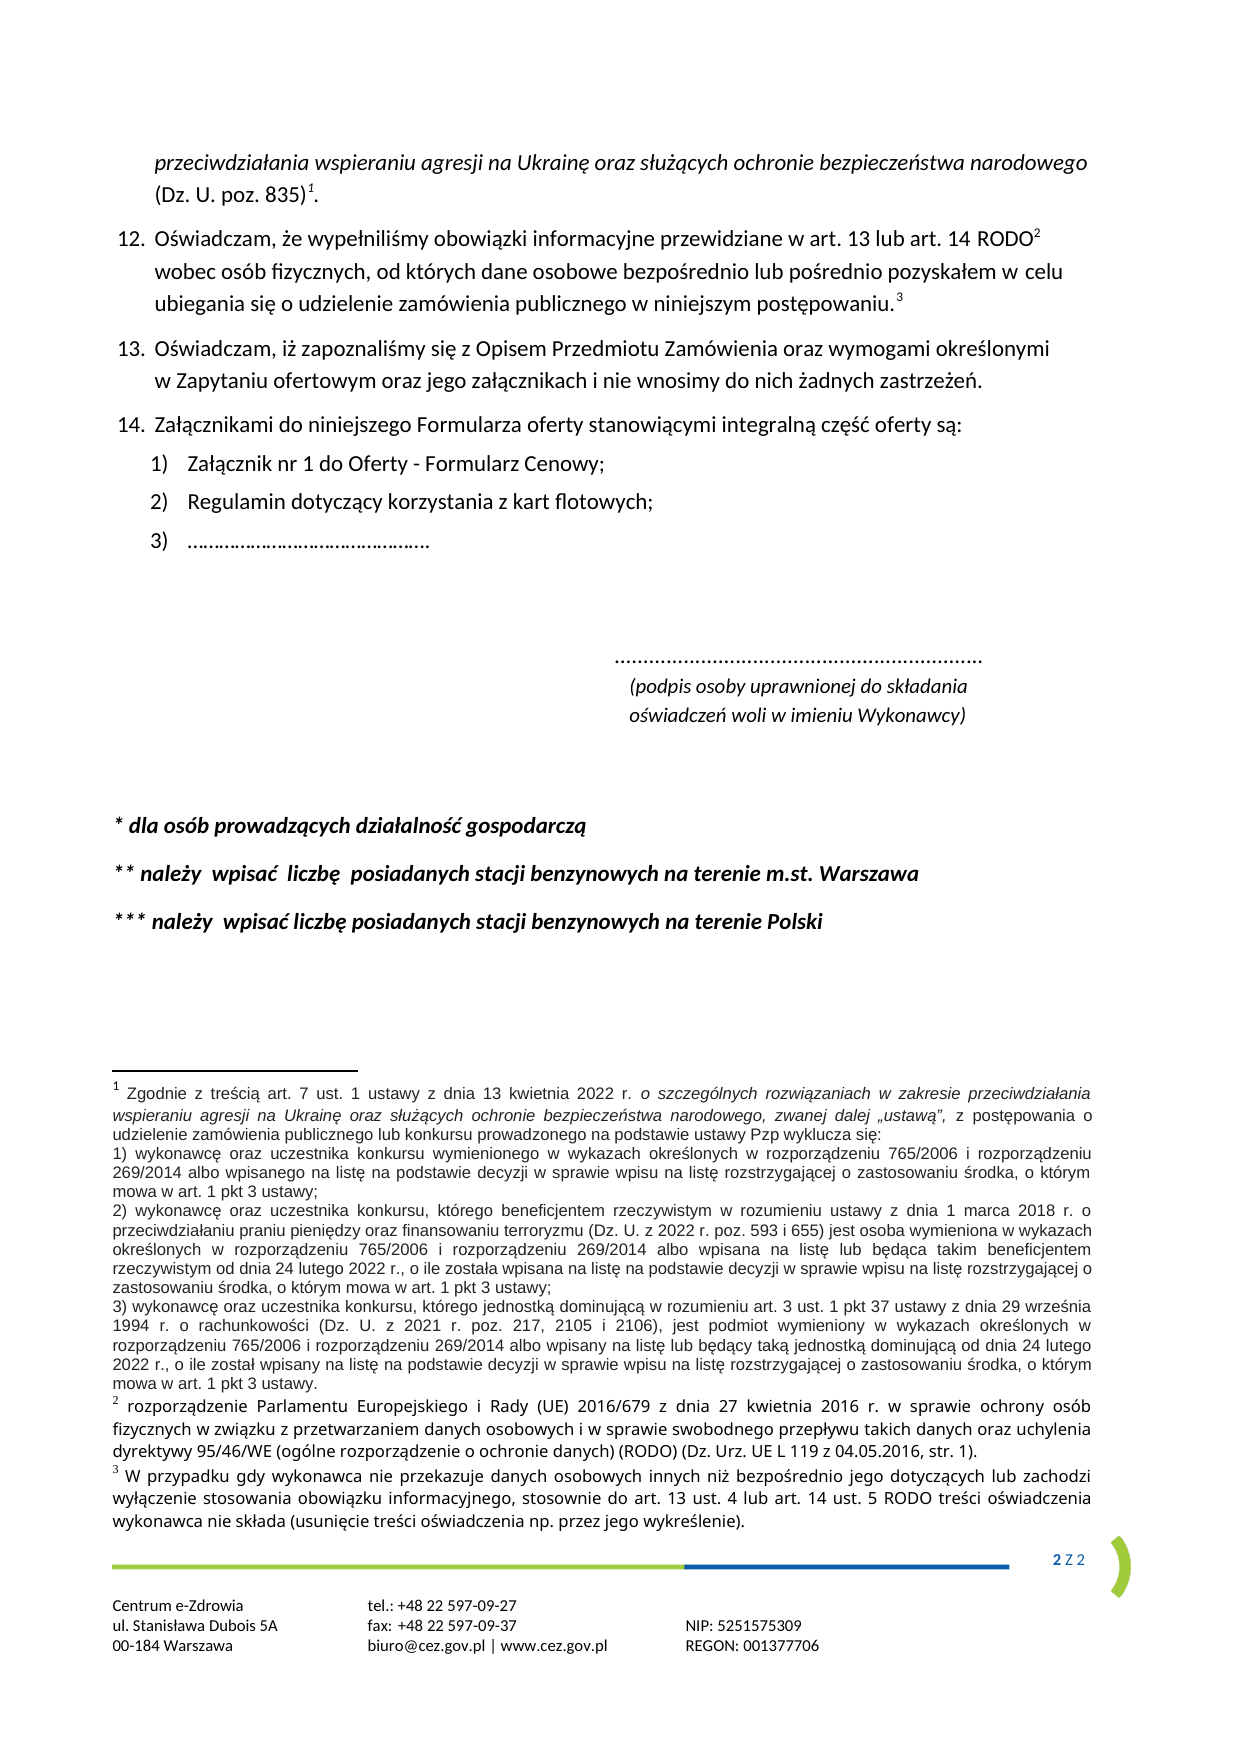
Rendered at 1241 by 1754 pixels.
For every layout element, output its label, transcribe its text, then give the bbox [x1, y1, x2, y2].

text * dla osób prowadzących działalność gospodarczą [112, 811, 1092, 839]
text ** należy wpisać liczbę posiadanych stacji benzynowych na terenie m.st. Warszawa [112, 859, 1092, 887]
list oświadczeń woli w imieniu Wykonawcy) [555, 702, 1092, 728]
list Załącznik nr 1 do Oferty - Formularz Cenowy; [150, 449, 1092, 477]
text *** należy wpisać liczbę posiadanych stacji benzynowych na terenie Polski [112, 907, 1092, 935]
list Regulamin dotyczący korzystania z kart flotowych; [150, 487, 1092, 515]
picture [1110, 1536, 1131, 1598]
list Oświadczam, iż zapoznaliśmy się z Opisem Przedmiotu Zamówienia oraz wymogami określonymi w Zapytaniu ofertowym oraz jego załącznikach i nie wnosimy do nich żadnych zastrzeżeń. [117, 334, 1092, 394]
list ................................................................ [599, 641, 1092, 669]
list (podpis osoby uprawnionej do składania [555, 673, 1092, 699]
list Oświadczam, że wypełniliśmy obowiązki informacyjne przewidziane w art. 13 lub art. 14 RODO wobec osób fizycznych, od których dane osobowe bezpośrednio lub pośrednio pozyskałem w celu ubiegania się o udzielenie zamówienia publicznego w niniejszym postępowaniu. [117, 224, 1092, 317]
list Załącznikami do niniejszego Formularza oferty stanowiącymi integralną część oferty są: [117, 411, 1092, 438]
list ………………………………………. [150, 526, 1092, 554]
